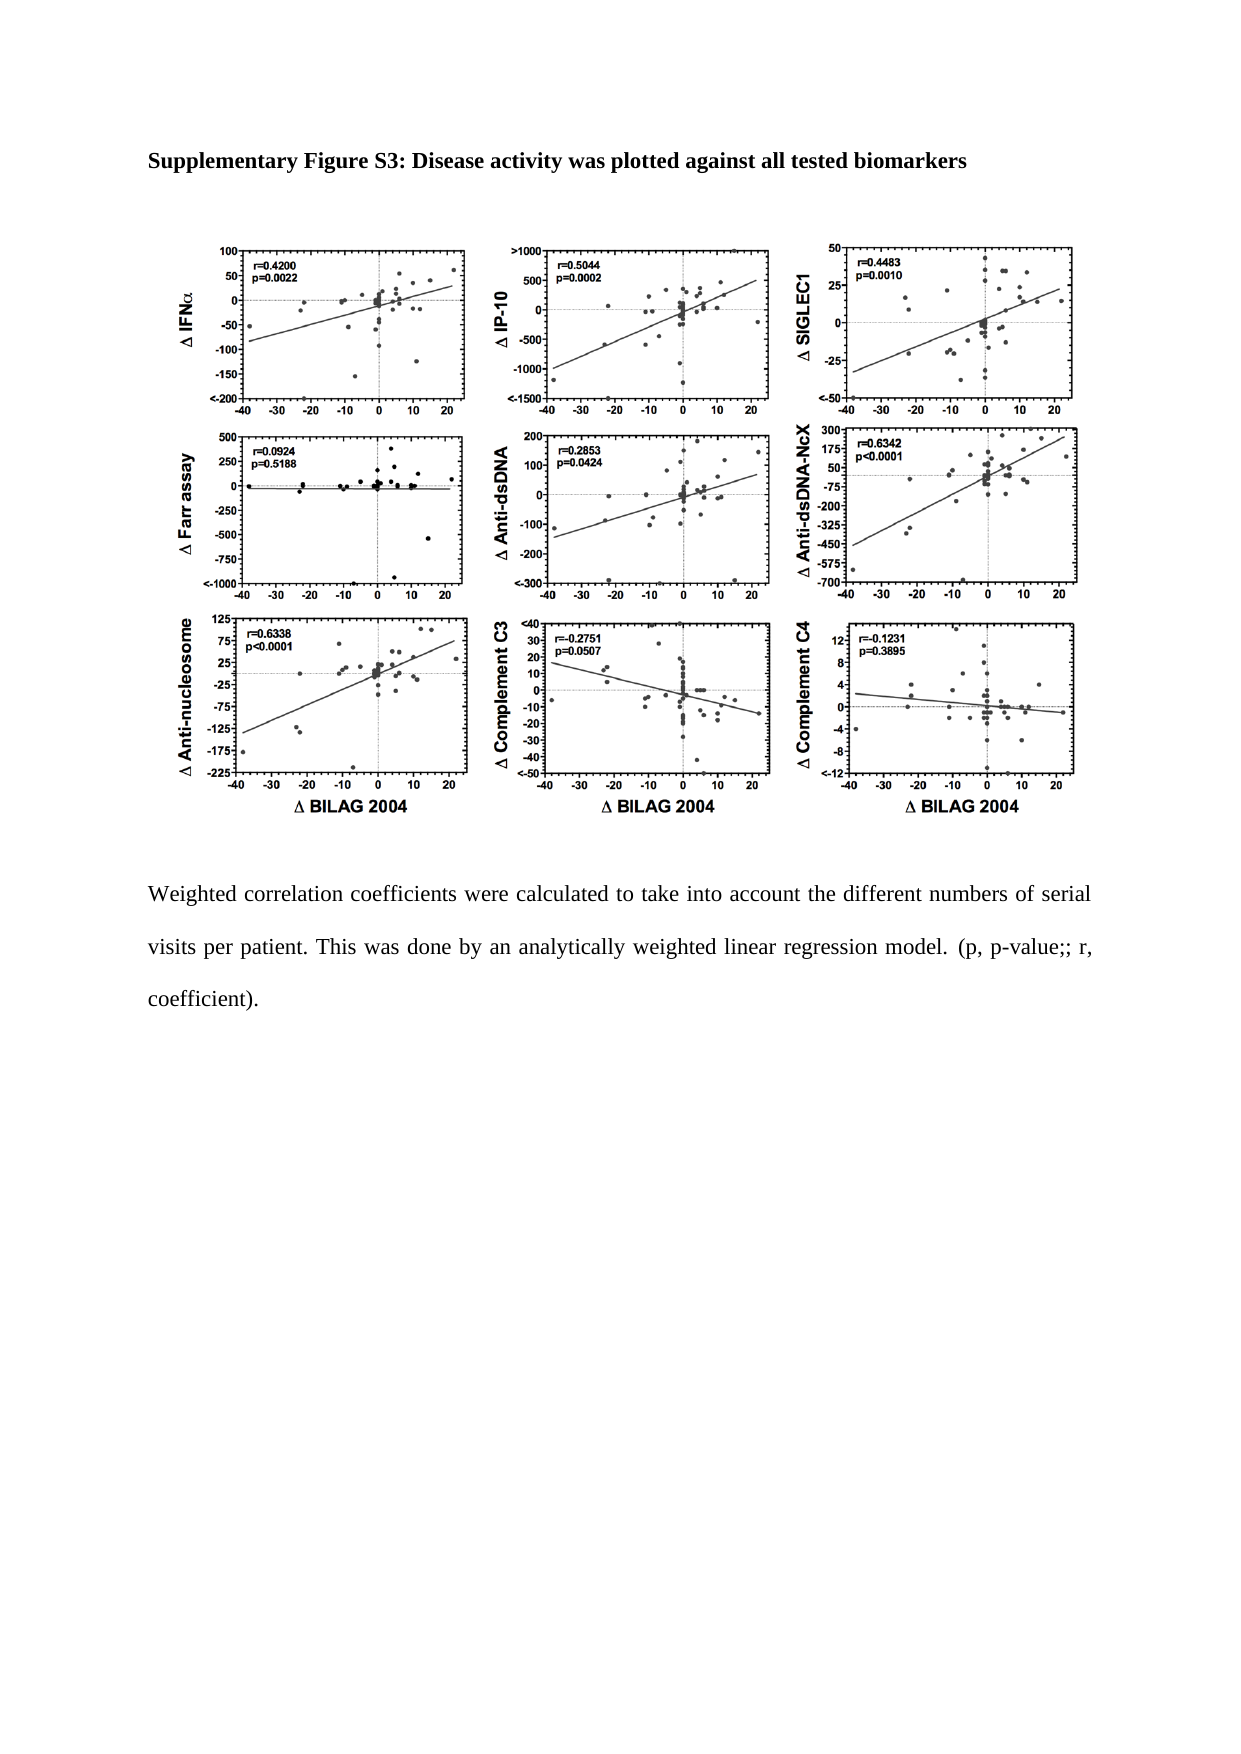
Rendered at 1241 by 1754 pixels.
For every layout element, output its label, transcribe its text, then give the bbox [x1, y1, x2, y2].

text Weighted correlation coefficients were calculated to take into account the different numbers of serial visits per patient. This was done by an analytically weighted linear regression model. (p, p-value;; r, coefficient). [148, 880, 1093, 1012]
text Supplementary Figure S3: Disease activity was plotted against all tested biomarkers [148, 148, 1093, 174]
picture [147, 225, 1092, 827]
